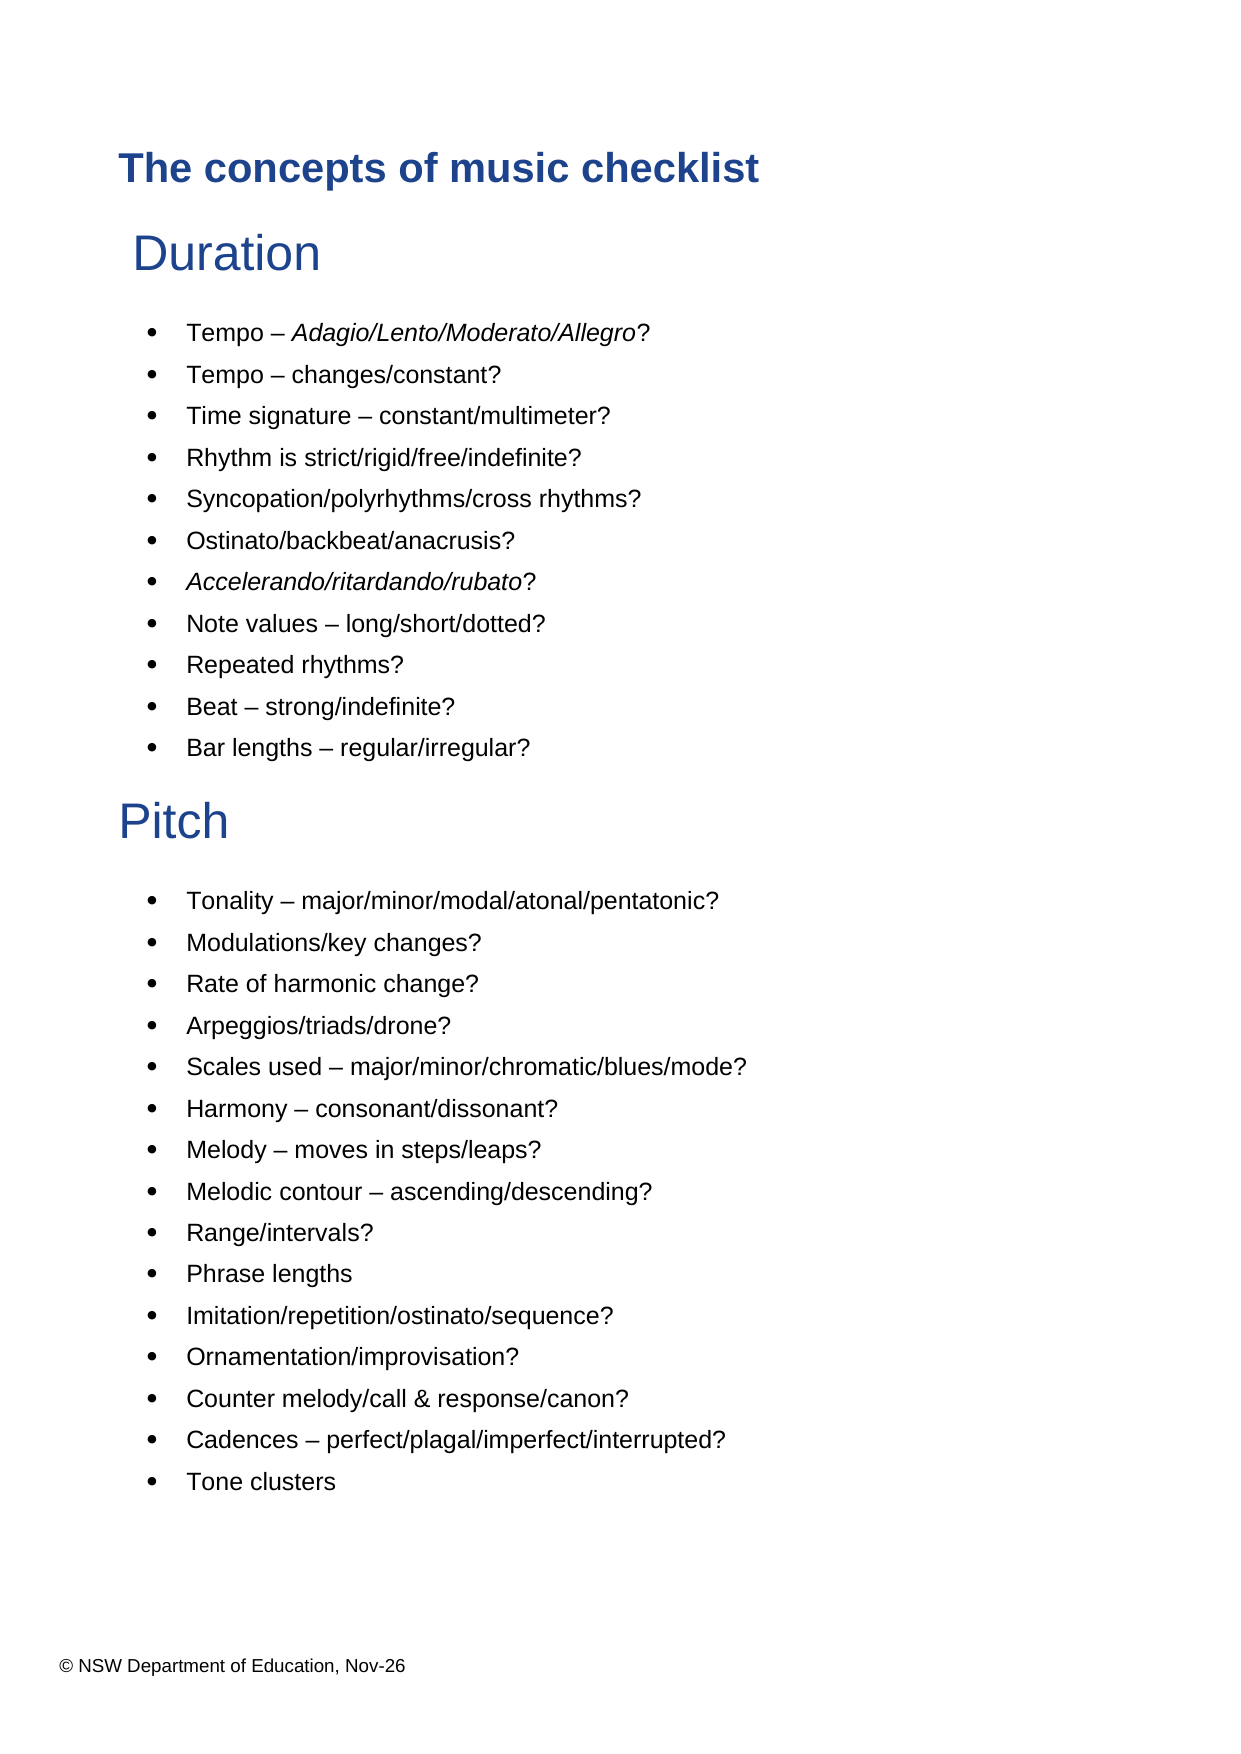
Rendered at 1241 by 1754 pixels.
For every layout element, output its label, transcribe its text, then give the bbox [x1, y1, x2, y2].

list Rhythm is strict/rigid/free/indefinite? [148, 443, 1122, 472]
list Accelerando/ritardando/rubato? [148, 567, 1122, 596]
list Time signature – constant/multimeter? [148, 401, 1122, 430]
list Rate of harmonic change? [148, 969, 1122, 998]
list Cadences – perfect/plagal/imperfect/interrupted? [148, 1425, 1122, 1454]
list Tempo – Adagio/Lento/Moderato/Allegro? [148, 318, 1122, 347]
list Bar lengths – regular/irregular? [148, 733, 1122, 762]
subtitle Pitch [118, 791, 1122, 849]
list Tempo – changes/constant? [148, 360, 1122, 389]
list Arpeggios/triads/drone? [148, 1011, 1122, 1039]
list Repeated rhythms? [148, 650, 1122, 679]
list Scales used – major/minor/chromatic/blues/mode? [148, 1052, 1122, 1081]
list Imitation/repetition/ostinato/sequence? [148, 1301, 1122, 1330]
subtitle The concepts of music checklist [118, 143, 1122, 191]
list Harmony – consonant/dissonant? [148, 1094, 1122, 1122]
list Ostinato/backbeat/anacrusis? [148, 526, 1122, 554]
list Syncopation/polyrhythms/cross rhythms? [148, 484, 1122, 513]
list Ornamentation/improvisation? [148, 1342, 1122, 1371]
list Counter melody/call & response/canon? [148, 1384, 1122, 1413]
list Tone clusters [148, 1467, 1122, 1496]
list Tonality – major/minor/modal/atonal/pentatonic? [148, 886, 1122, 915]
list Note values – long/short/dotted? [148, 609, 1122, 637]
list Range/intervals? [148, 1218, 1122, 1247]
subtitle Duration [118, 223, 1122, 281]
list Modulations/key changes? [148, 928, 1122, 957]
list Phrase lengths [148, 1259, 1122, 1288]
list Melodic contour – ascending/descending? [148, 1177, 1122, 1205]
list Beat – strong/indefinite? [148, 692, 1122, 720]
list Melody – moves in steps/leaps? [148, 1135, 1122, 1164]
